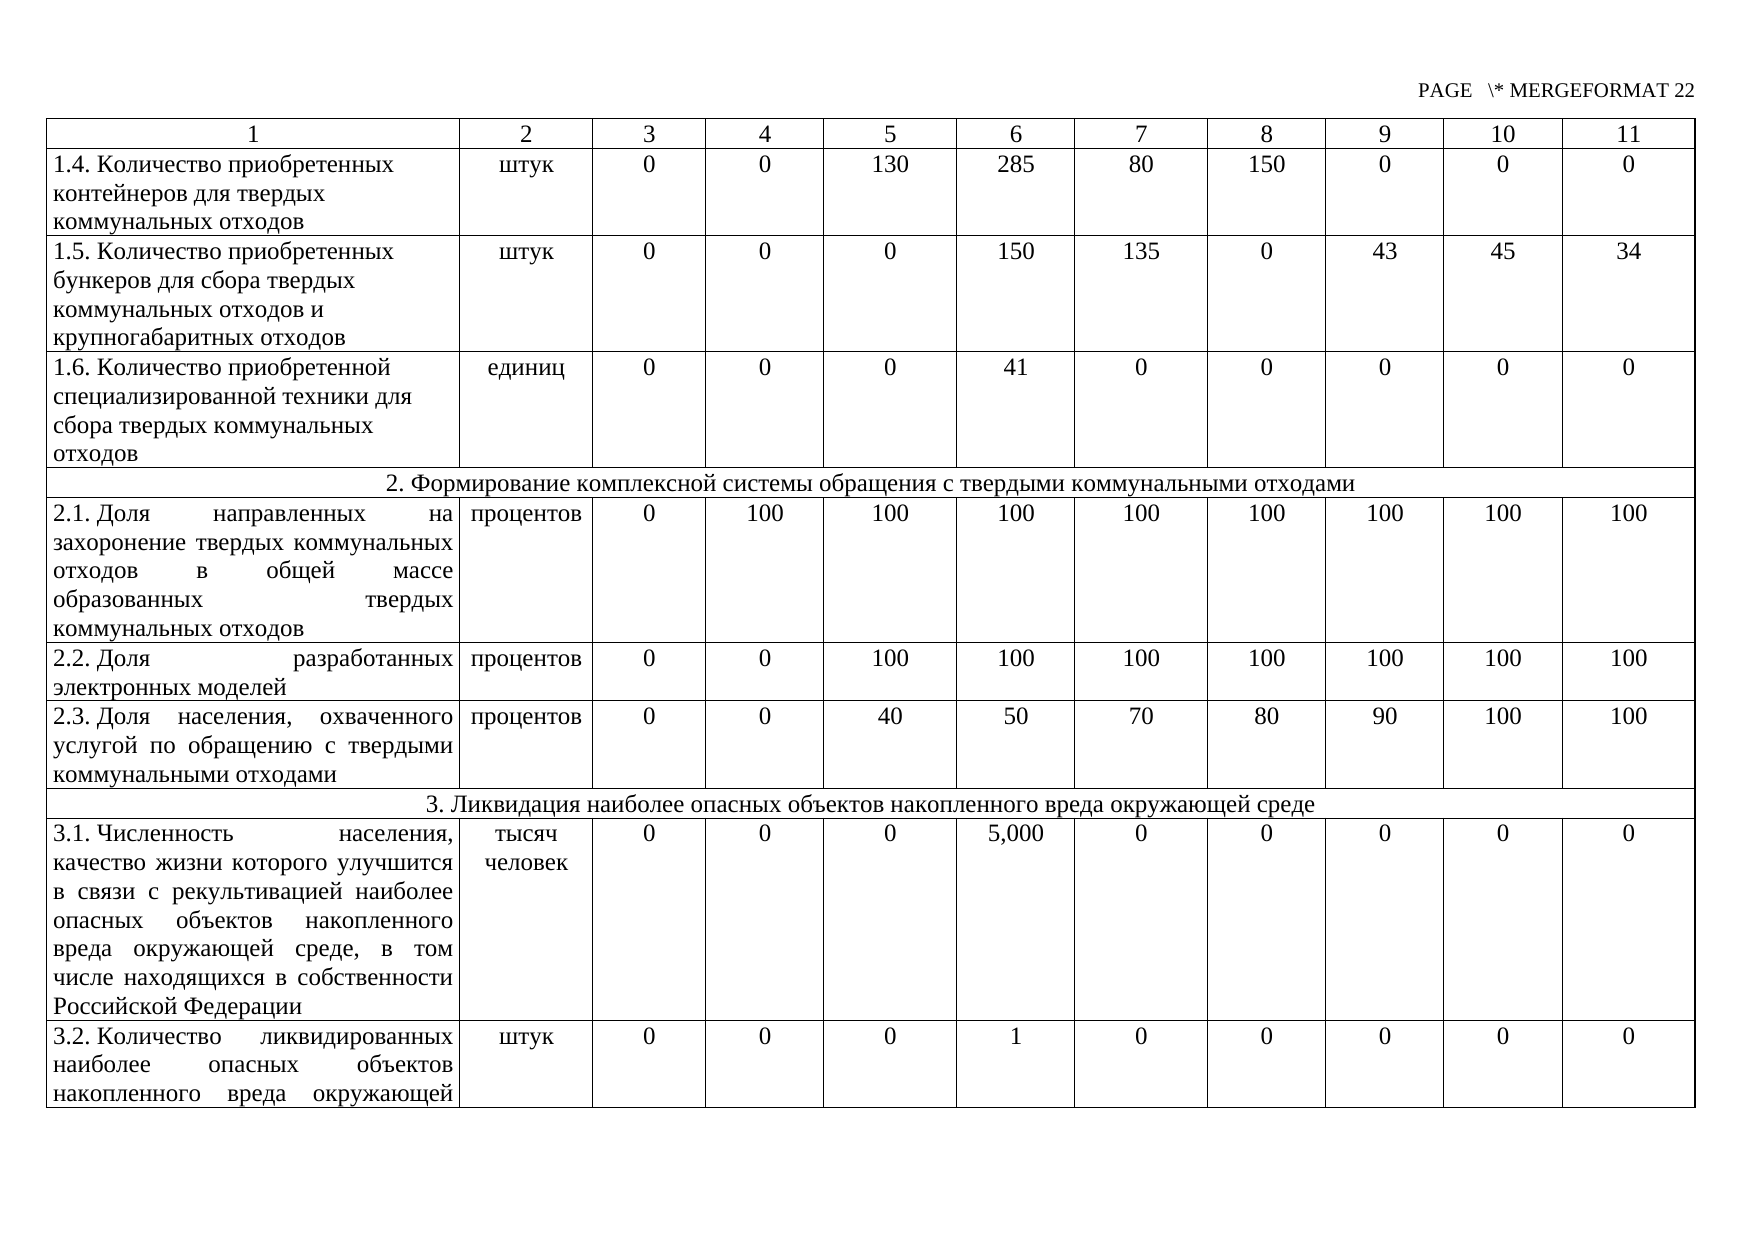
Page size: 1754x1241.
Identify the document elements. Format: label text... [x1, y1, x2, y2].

table_header 5 [824, 119, 956, 148]
table_header 3 [593, 119, 705, 148]
table_header 7 [1075, 119, 1207, 148]
table_cell 0 [706, 352, 823, 467]
table_cell 0 [1444, 819, 1562, 1020]
table_cell 0 [593, 1021, 705, 1107]
table_cell 0 [593, 236, 705, 351]
table_cell 1.4. Количество приобретенных контейнеров для твердых коммунальных отходов [47, 149, 459, 235]
table_cell процентов [460, 643, 592, 700]
table_cell штук [460, 1021, 592, 1107]
table_cell 100 [1208, 498, 1325, 642]
table_cell 2. Формирование комплексной системы обращения с твердыми коммунальными отходами [47, 468, 1694, 497]
table_cell 100 [1326, 498, 1443, 642]
table_cell 100 [957, 643, 1074, 700]
table_cell 41 [957, 352, 1074, 467]
table_cell 285 [957, 149, 1074, 235]
table_cell 150 [1208, 149, 1325, 235]
table_cell 0 [1208, 1021, 1325, 1107]
table_cell 50 [957, 701, 1074, 788]
table_cell 1.5. Количество приобретенных бункеров для сбора твердых коммунальных отходов и крупногабаритных отходов [47, 236, 459, 351]
table_cell 100 [1444, 701, 1562, 788]
table_cell 0 [706, 643, 823, 700]
table_cell 0 [706, 236, 823, 351]
table_cell 34 [1563, 236, 1694, 351]
table_cell штук [460, 236, 592, 351]
table_cell 2.2. Доля разработанных электронных моделей [47, 643, 459, 700]
table_cell 2.1. Доля направленных на захоронение твердых коммунальных отходов в общей массе образованных твердых коммунальных отходов [47, 498, 459, 642]
table_cell 0 [824, 236, 956, 351]
table_cell 100 [824, 498, 956, 642]
table_cell процентов [460, 498, 592, 642]
table_cell 0 [593, 701, 705, 788]
table_cell 0 [1444, 1021, 1562, 1107]
table_header 2 [460, 119, 592, 148]
table_cell 3. Ликвидация наиболее опасных объектов накопленного вреда окружающей среде [47, 789, 1694, 817]
table_cell 5,000 [957, 819, 1074, 1020]
table_cell 100 [1326, 643, 1443, 700]
table_cell 0 [1326, 352, 1443, 467]
table_cell 0 [706, 701, 823, 788]
table_cell 0 [593, 819, 705, 1020]
table_cell 3.1. Численность населения, качество жизни которого улучшится в связи с рекультивацией наиболее опасных объектов накопленного вреда окружающей среде, в том числе находящихся в собственности Российской Федерации [47, 819, 459, 1020]
table_header 4 [706, 119, 823, 148]
table_cell 0 [706, 819, 823, 1020]
table_cell процентов [460, 701, 592, 788]
table_cell 0 [824, 1021, 956, 1107]
table_cell 0 [824, 819, 956, 1020]
table_cell 100 [1075, 643, 1207, 700]
table_header 6 [957, 119, 1074, 148]
table_cell штук [460, 149, 592, 235]
table_cell 100 [1563, 498, 1694, 642]
table_cell 100 [1075, 498, 1207, 642]
table_cell 0 [1563, 819, 1694, 1020]
table_cell 80 [1208, 701, 1325, 788]
table_cell 80 [1075, 149, 1207, 235]
table_cell 0 [1444, 352, 1562, 467]
table_cell 100 [1444, 643, 1562, 700]
table_cell 90 [1326, 701, 1443, 788]
table_cell 40 [824, 701, 956, 788]
table_header 11 [1563, 119, 1694, 148]
table_cell единиц [460, 352, 592, 467]
table_cell 0 [1208, 236, 1325, 351]
table_cell 130 [824, 149, 956, 235]
table_cell 0 [593, 643, 705, 700]
table_cell 0 [593, 498, 705, 642]
table_header 10 [1444, 119, 1562, 148]
table_cell 100 [957, 498, 1074, 642]
table_cell 1 [957, 1021, 1074, 1107]
table_cell 100 [706, 498, 823, 642]
table_cell 0 [1326, 819, 1443, 1020]
table_cell 135 [1075, 236, 1207, 351]
table_cell 0 [1326, 149, 1443, 235]
table_cell тысяч человек [460, 819, 592, 1020]
table_cell 2.3. Доля населения, охваченного услугой по обращению с твердыми коммунальными отходами [47, 701, 459, 788]
table_header 1 [47, 119, 459, 148]
table_cell 0 [1563, 149, 1694, 235]
table_cell 0 [706, 149, 823, 235]
table_cell 100 [1208, 643, 1325, 700]
table_header 9 [1326, 119, 1443, 148]
table_cell 0 [1075, 819, 1207, 1020]
table_cell 0 [1208, 819, 1325, 1020]
table_cell 0 [1326, 1021, 1443, 1107]
table_cell 0 [593, 352, 705, 467]
table_cell 100 [1563, 643, 1694, 700]
table_cell 100 [824, 643, 956, 700]
table_cell 0 [1563, 352, 1694, 467]
table_cell 0 [593, 149, 705, 235]
table_cell 100 [1444, 498, 1562, 642]
table_cell 150 [957, 236, 1074, 351]
table_cell 43 [1326, 236, 1443, 351]
table_cell 0 [1208, 352, 1325, 467]
table_cell 0 [824, 352, 956, 467]
table_cell 70 [1075, 701, 1207, 788]
table_cell 0 [1563, 1021, 1694, 1107]
table_cell 1.6. Количество приобретенной специализированной техники для сбора твердых коммунальных отходов [47, 352, 459, 467]
table_cell 45 [1444, 236, 1562, 351]
table_cell 0 [1444, 149, 1562, 235]
table_cell 0 [1075, 352, 1207, 467]
table_cell 0 [1075, 1021, 1207, 1107]
table_header 8 [1208, 119, 1325, 148]
table_cell 0 [706, 1021, 823, 1107]
table_cell 100 [1563, 701, 1694, 788]
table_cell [47, 1021, 459, 1107]
